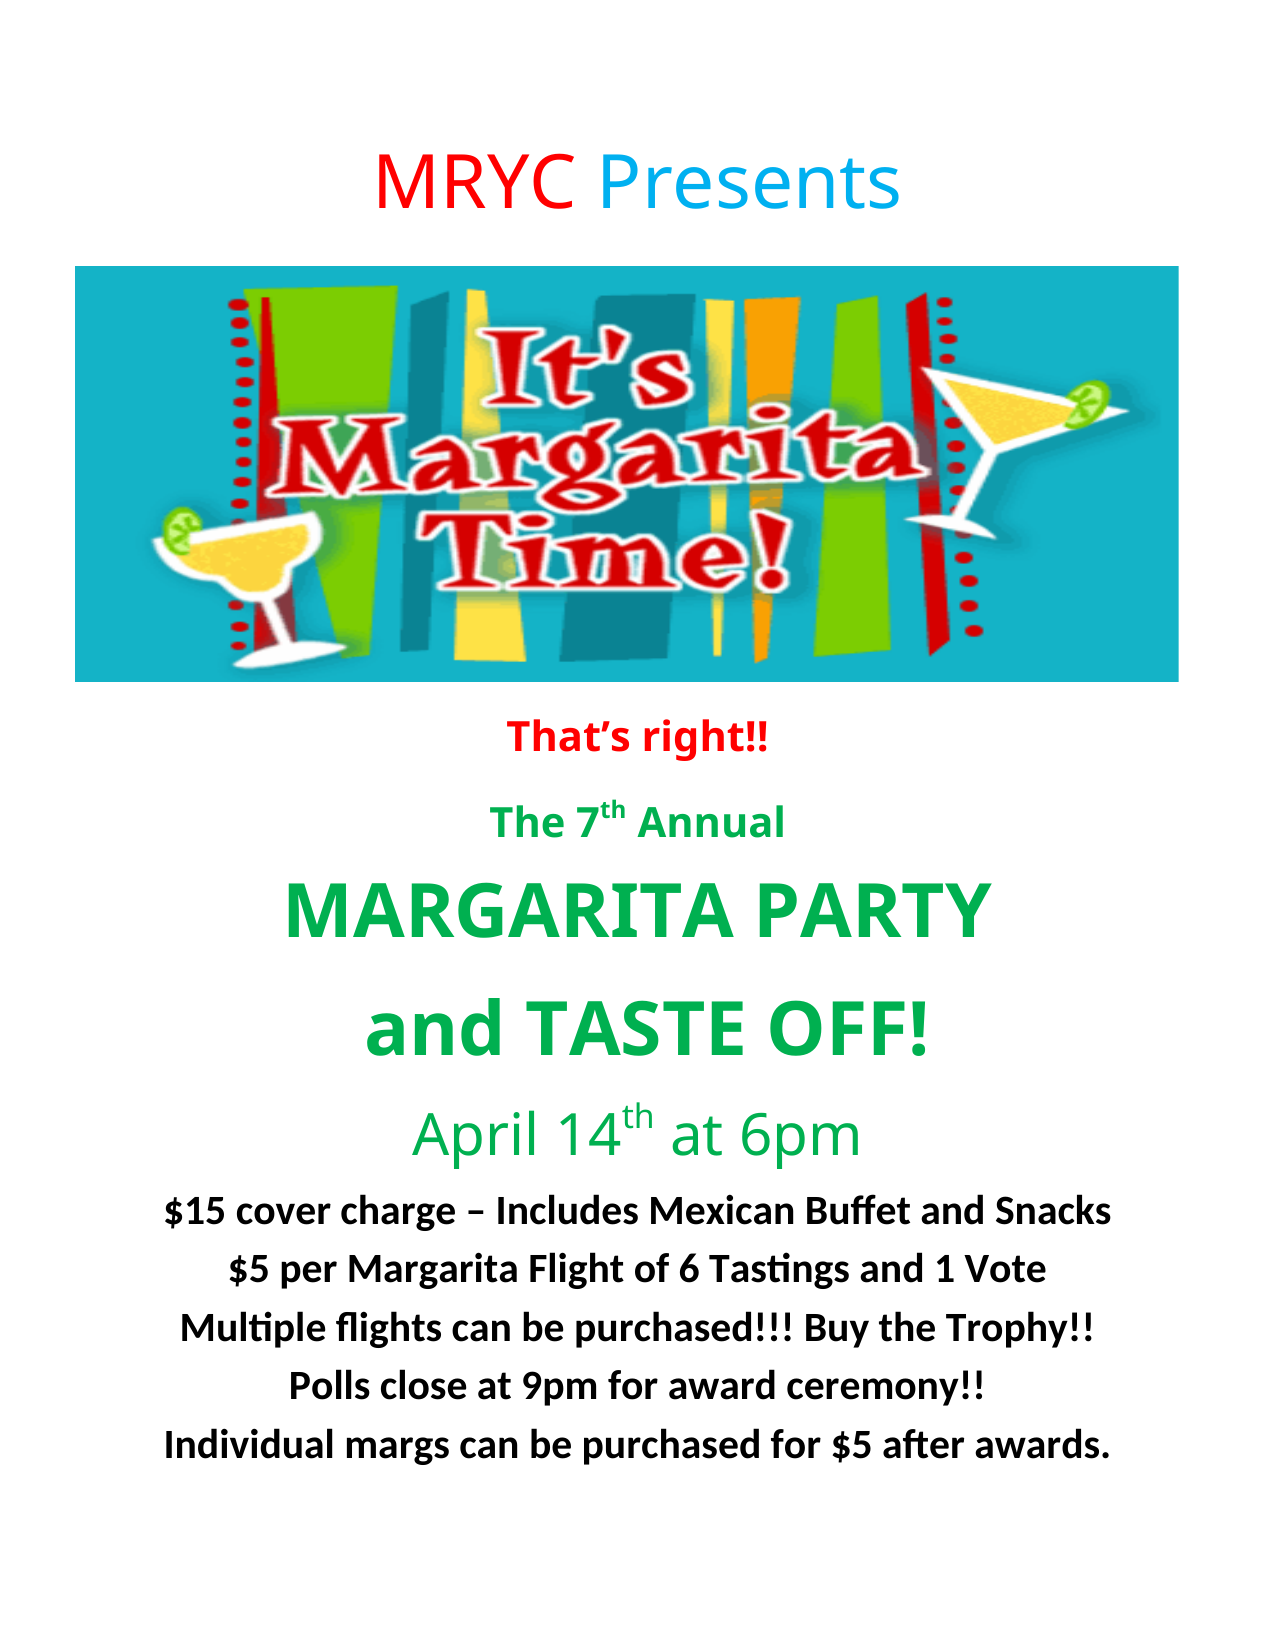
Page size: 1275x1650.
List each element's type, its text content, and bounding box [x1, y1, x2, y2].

text The 7th Annual [75, 792, 1200, 849]
text $5 per Margarita Flight of 6 Tastings and 1 Vote [75, 1242, 1200, 1293]
text Individual margs can be purchased for $5 after awards. [75, 1418, 1200, 1468]
text Multiple flights can be purchased!!! Buy the Trophy!! [75, 1301, 1200, 1352]
text Polls close at 9pm for award ceremony!! [75, 1359, 1200, 1410]
text That’s right!! [75, 706, 1200, 763]
text and TASTE OFF! [75, 975, 1200, 1077]
text MARGARITA PARTY [75, 858, 1200, 960]
text April 14th at 6pm [75, 1093, 1200, 1172]
picture [75, 266, 1179, 682]
text MRYC Presents [75, 128, 1200, 230]
text $15 cover charge – Includes Mexican Buffet and Snacks [75, 1184, 1200, 1235]
